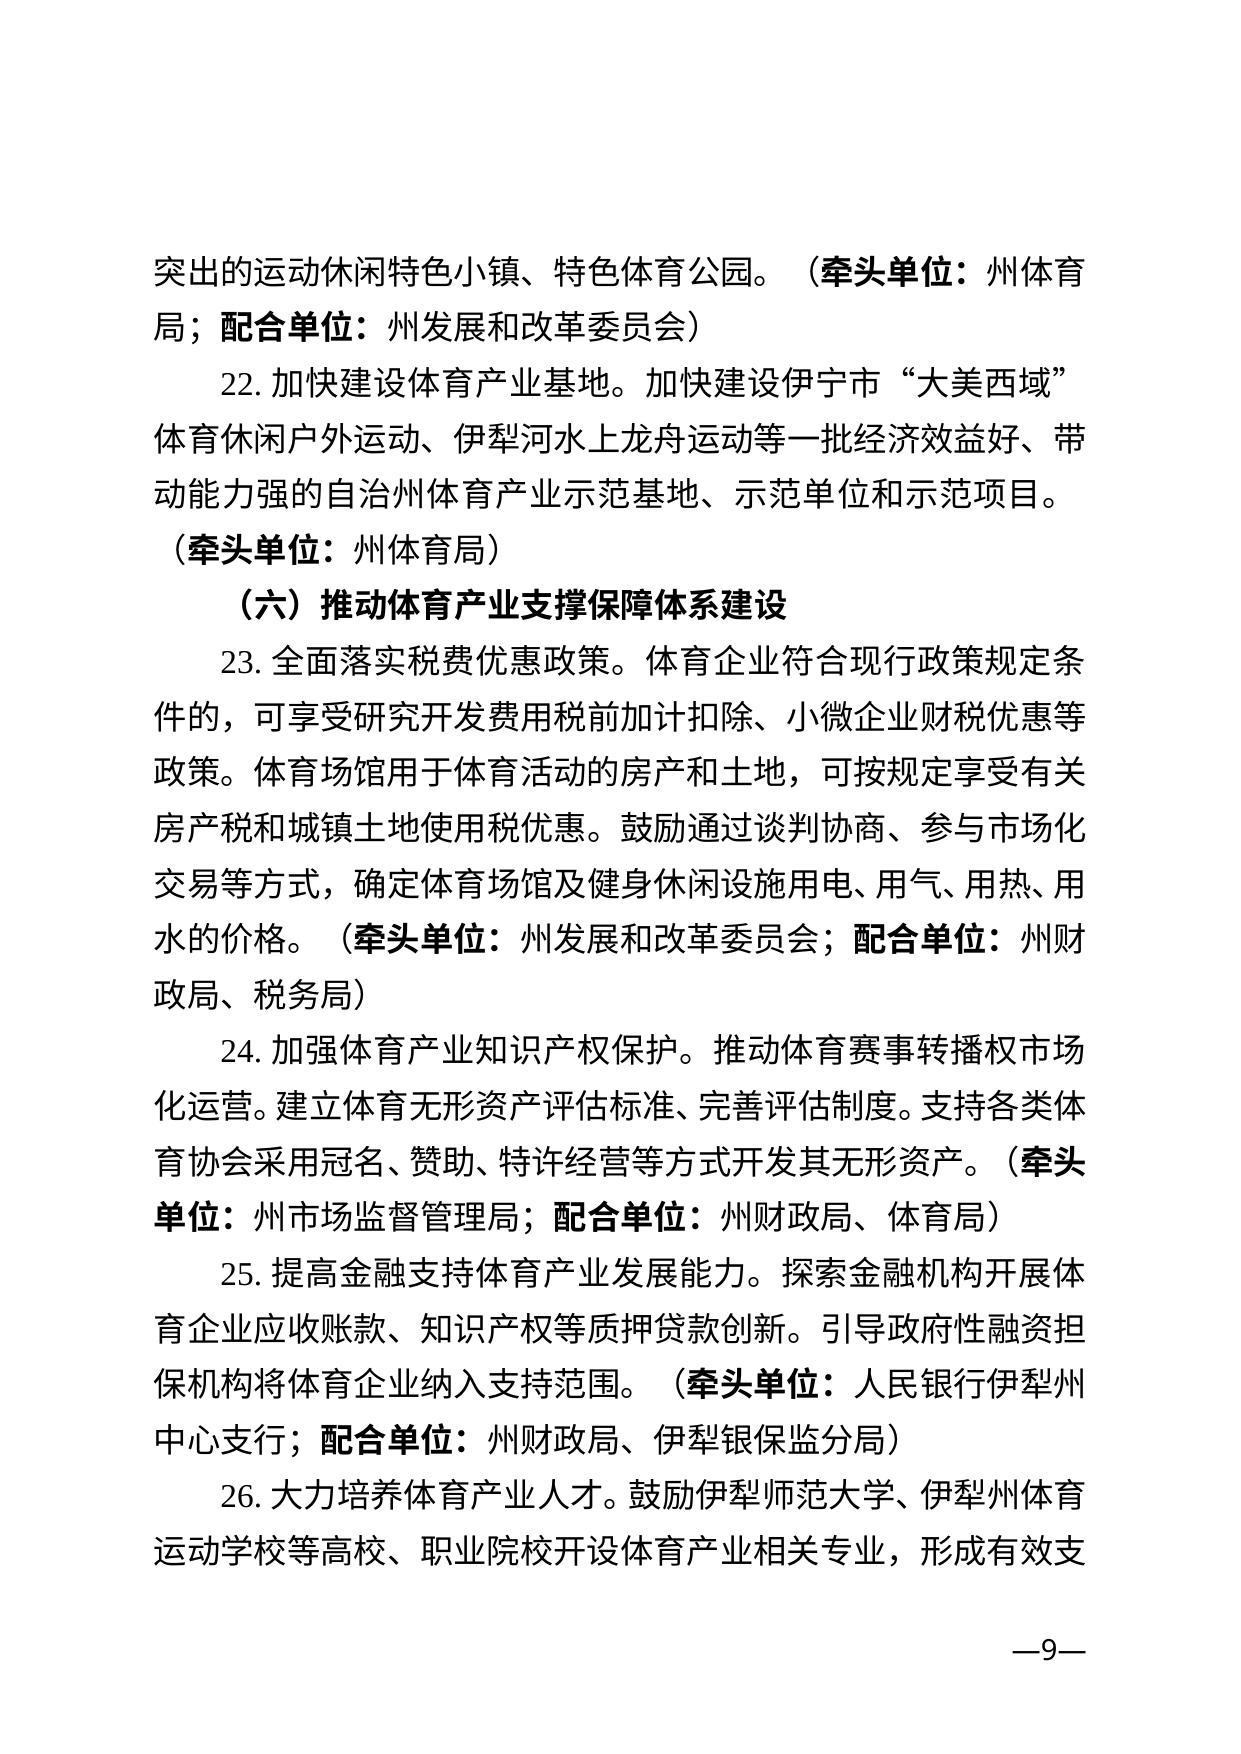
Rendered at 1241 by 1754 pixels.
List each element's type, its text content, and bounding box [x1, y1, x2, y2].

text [153, 242, 1087, 353]
text 22. 加快建设体育产业基地。加快建设伊宁市“大美西域”体育休闲户外运动、伊犁河水上龙舟运动等一批经济效益好、带动能力强的自治州体育产业示范基地、示范单位和示范项目。（牵头单位：州体育局） [153, 576, 1087, 798]
text 24. 加强体育产业知识产权保护。推动体育赛事转播权市场化运营。建立体育无形资产评估标准、完善评估制度。支持各类体育协会采用冠名、赞助、特许经营等方式开发其无形资产。（牵头单位：州市场监督管理局；配合单位：州财政局、体育局） [153, 1243, 1087, 1521]
text 21. 扶持建设体育服务综合体。推进建设察布查尔县1764体育公园、新源县那拉提高山滑雪产业基地等一批规划合理、特色突出的运动休闲特色小镇、特色体育公园。（牵头单位：州体育局；配合单位：州发展和改革委员会） [153, 353, 1087, 576]
text 23. 全面落实税费优惠政策。体育企业符合现行政策规定条件的，可享受研究开发费用税前加计扣除、小微企业财税优惠等政策。体育场馆用于体育活动的房产和土地，可按规定享受有关房产税和城镇土地使用税优惠。鼓励通过谈判协商、参与市场化交易等方式，确定体育场馆及健身休闲设施用电、用气、用热、用水的价格。（牵头单位：州发展和改革委员会；配合单位：州财政局、税务局） [153, 854, 1087, 1243]
text （六）推动体育产业支撑保障体系建设 [153, 798, 1087, 854]
